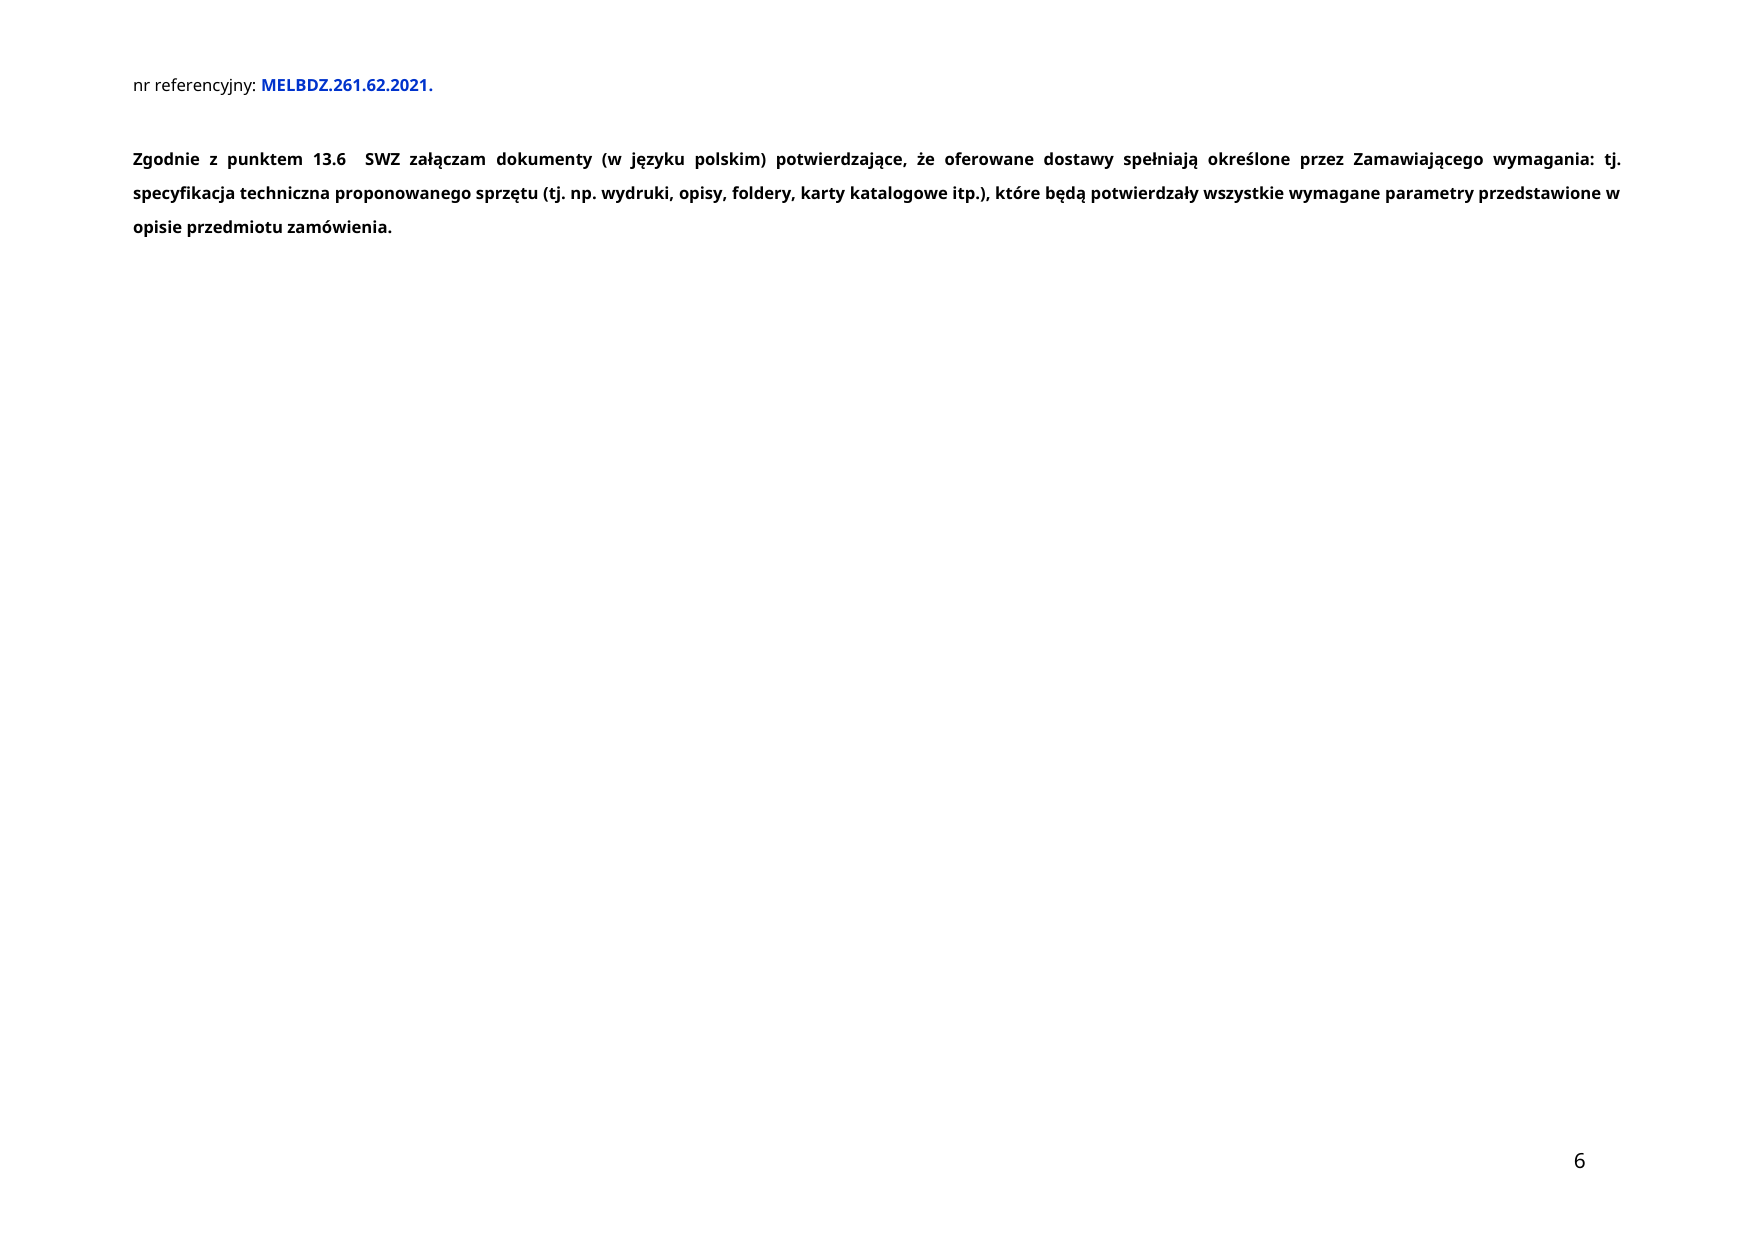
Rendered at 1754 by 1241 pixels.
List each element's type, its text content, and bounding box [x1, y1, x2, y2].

text Zgodnie z punktem 13.6 SWZ załączam dokumenty (w języku polskim) potwierdzające, że oferowane dostawy spełniają określone przez Zamawiającego wymagania: tj. specyfikacja techniczna proponowanego sprzętu (tj. np. wydruki, opisy, foldery, karty katalogowe itp.), które będą potwierdzały wszystkie wymagane parametry przedstawione w opisie przedmiotu zamówienia. [133, 148, 1623, 238]
